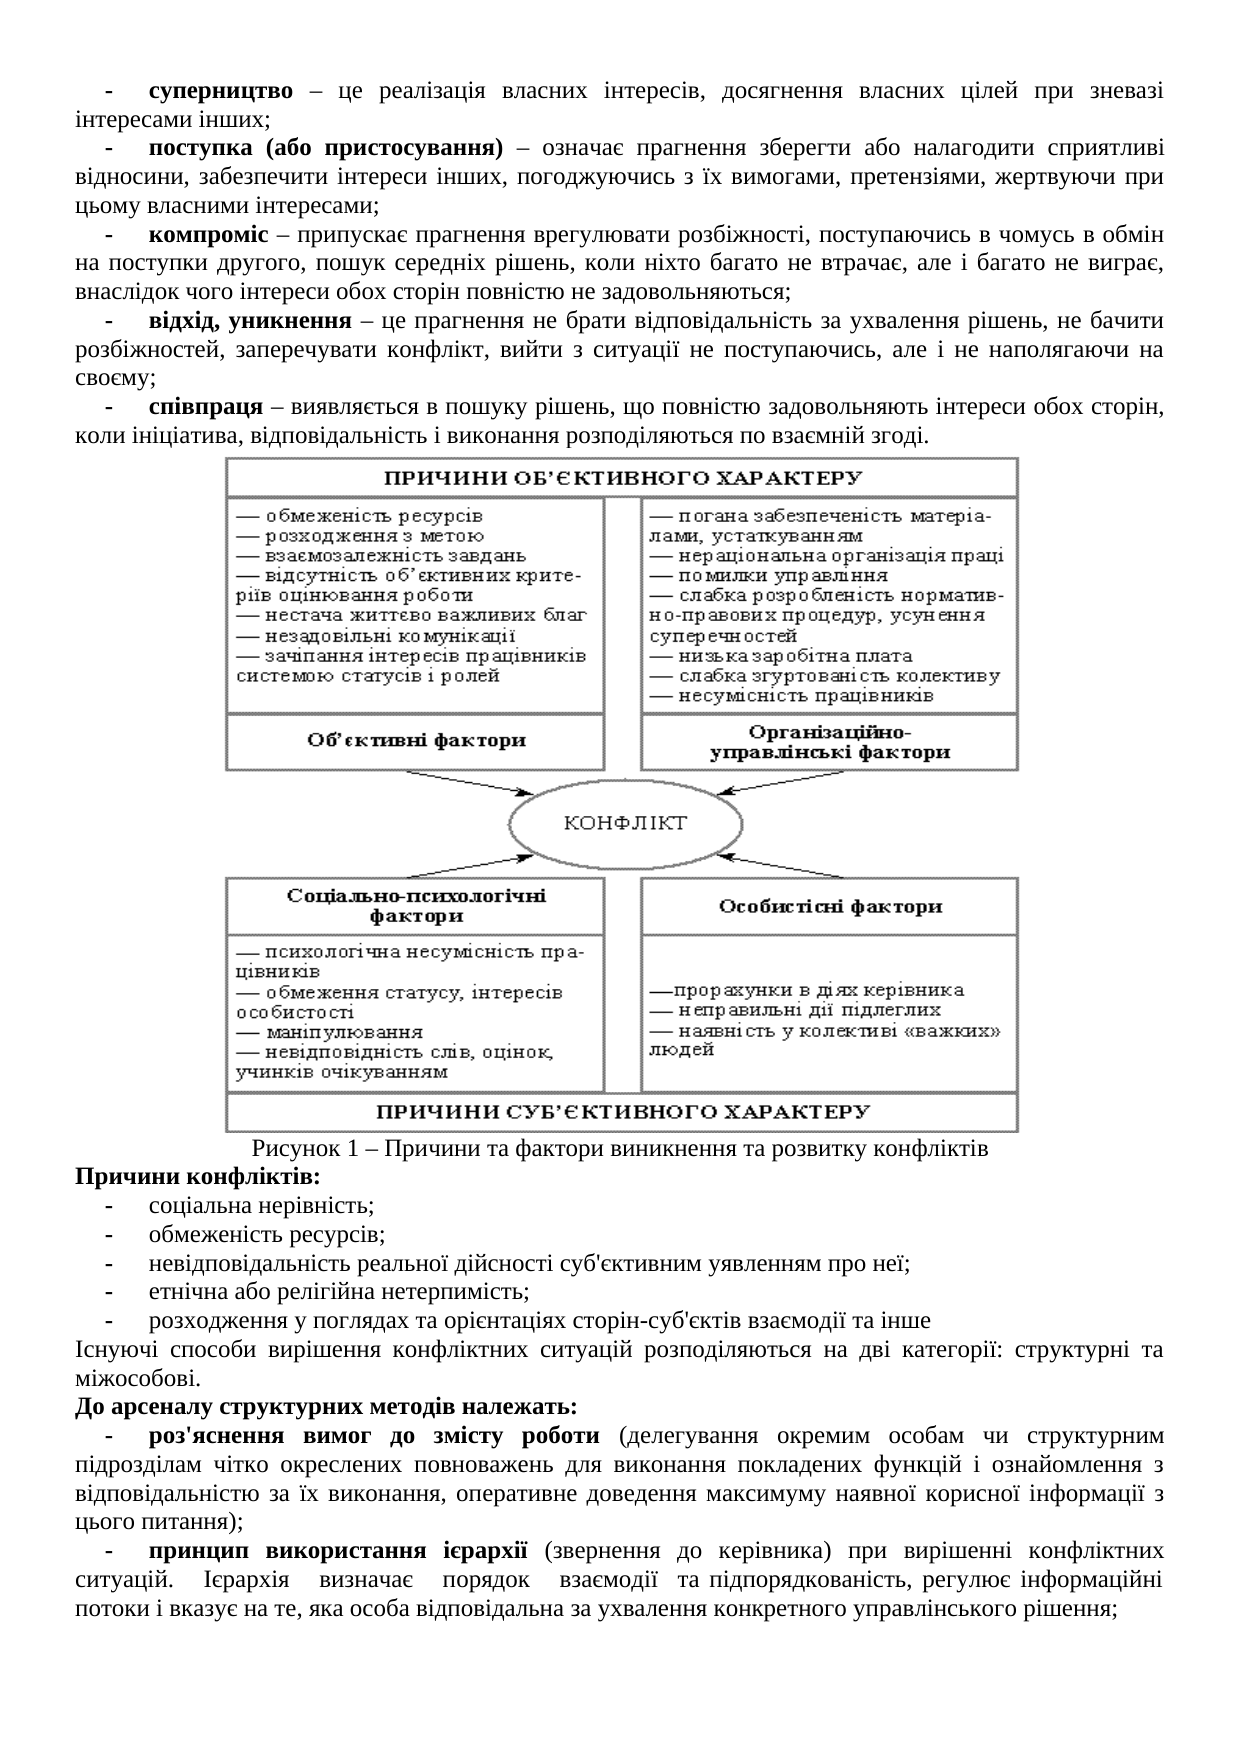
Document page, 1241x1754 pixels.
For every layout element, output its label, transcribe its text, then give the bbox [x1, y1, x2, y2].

text До арсеналу структурних методів належать: [75, 1391, 1165, 1420]
list суперництво – це реалізація власних інтересів, досягнення власних цілей при зневазі інтересами інших; [75, 75, 1165, 132]
list компроміс – припускає прагнення врегулювати розбіжності, поступаючись в чомусь в обмін на поступки другого, пошук середніх рішень, коли ніхто багато не втрачає, але і багато не виграє, внаслідок чого інтереси обох сторін повністю не задовольняються; [75, 219, 1165, 305]
picture [217, 448, 1024, 1133]
text Причини конфліктів: [75, 1161, 1165, 1190]
text Існуючі способи вирішення конфліктних ситуацій розподіляються на дві категорії: структурні та міжособові. [75, 1334, 1165, 1391]
list соціальна нерівність; [75, 1190, 1165, 1219]
list етнічна або релігійна нетерпимість; [75, 1276, 1165, 1305]
text Рисунок 1 – Причини та фактори виникнення та розвитку конфліктів [75, 1133, 1165, 1161]
list обмеженість ресурсів; [75, 1219, 1165, 1248]
list невідповідальність реальної дійсності суб'єктивним уявленням про неї; [75, 1248, 1165, 1276]
list відхід, уникнення – це прагнення не брати відповідальність за ухвалення рішень, не бачити розбіжностей, заперечувати конфлікт, вийти з ситуації не поступаючись, але і не наполягаючи на своєму; [75, 305, 1165, 391]
list розходження у поглядах та орієнтаціях сторін-суб'єктів взаємодії та інше [75, 1305, 1165, 1334]
list роз'яснення вимог до змісту роботи (делегування окремим особам чи структурним підрозділам чітко окреслених повноважень для виконання покладених функцій і ознайомлення з відповідальністю за їх виконання, оперативне доведення максимуму наявної корисної інформації з цього питання); [75, 1420, 1165, 1535]
list поступка (або пристосування) – означає прагнення зберегти або налагодити сприятливі відносини, забезпечити інтереси інших, погоджуючись з їх вимогами, претензіями, жертвуючи при цьому власними інтересами; [75, 132, 1165, 219]
list принцип використання ієрархії (звернення до керівника) при вирішенні конфліктних ситуацій. Ієрархія визначає порядок взаємодії та підпорядкованість, регулює інформаційні потоки і вказує на те, яка особа відповідальна за ухвалення конкретного управлінського рішення; [75, 1535, 1165, 1621]
list співпраця – виявляється в пошуку рішень, що повністю задовольняють інтереси обох сторін, коли ініціатива, відповідальність і виконання розподіляються по взаємній згоді. [75, 391, 1165, 449]
